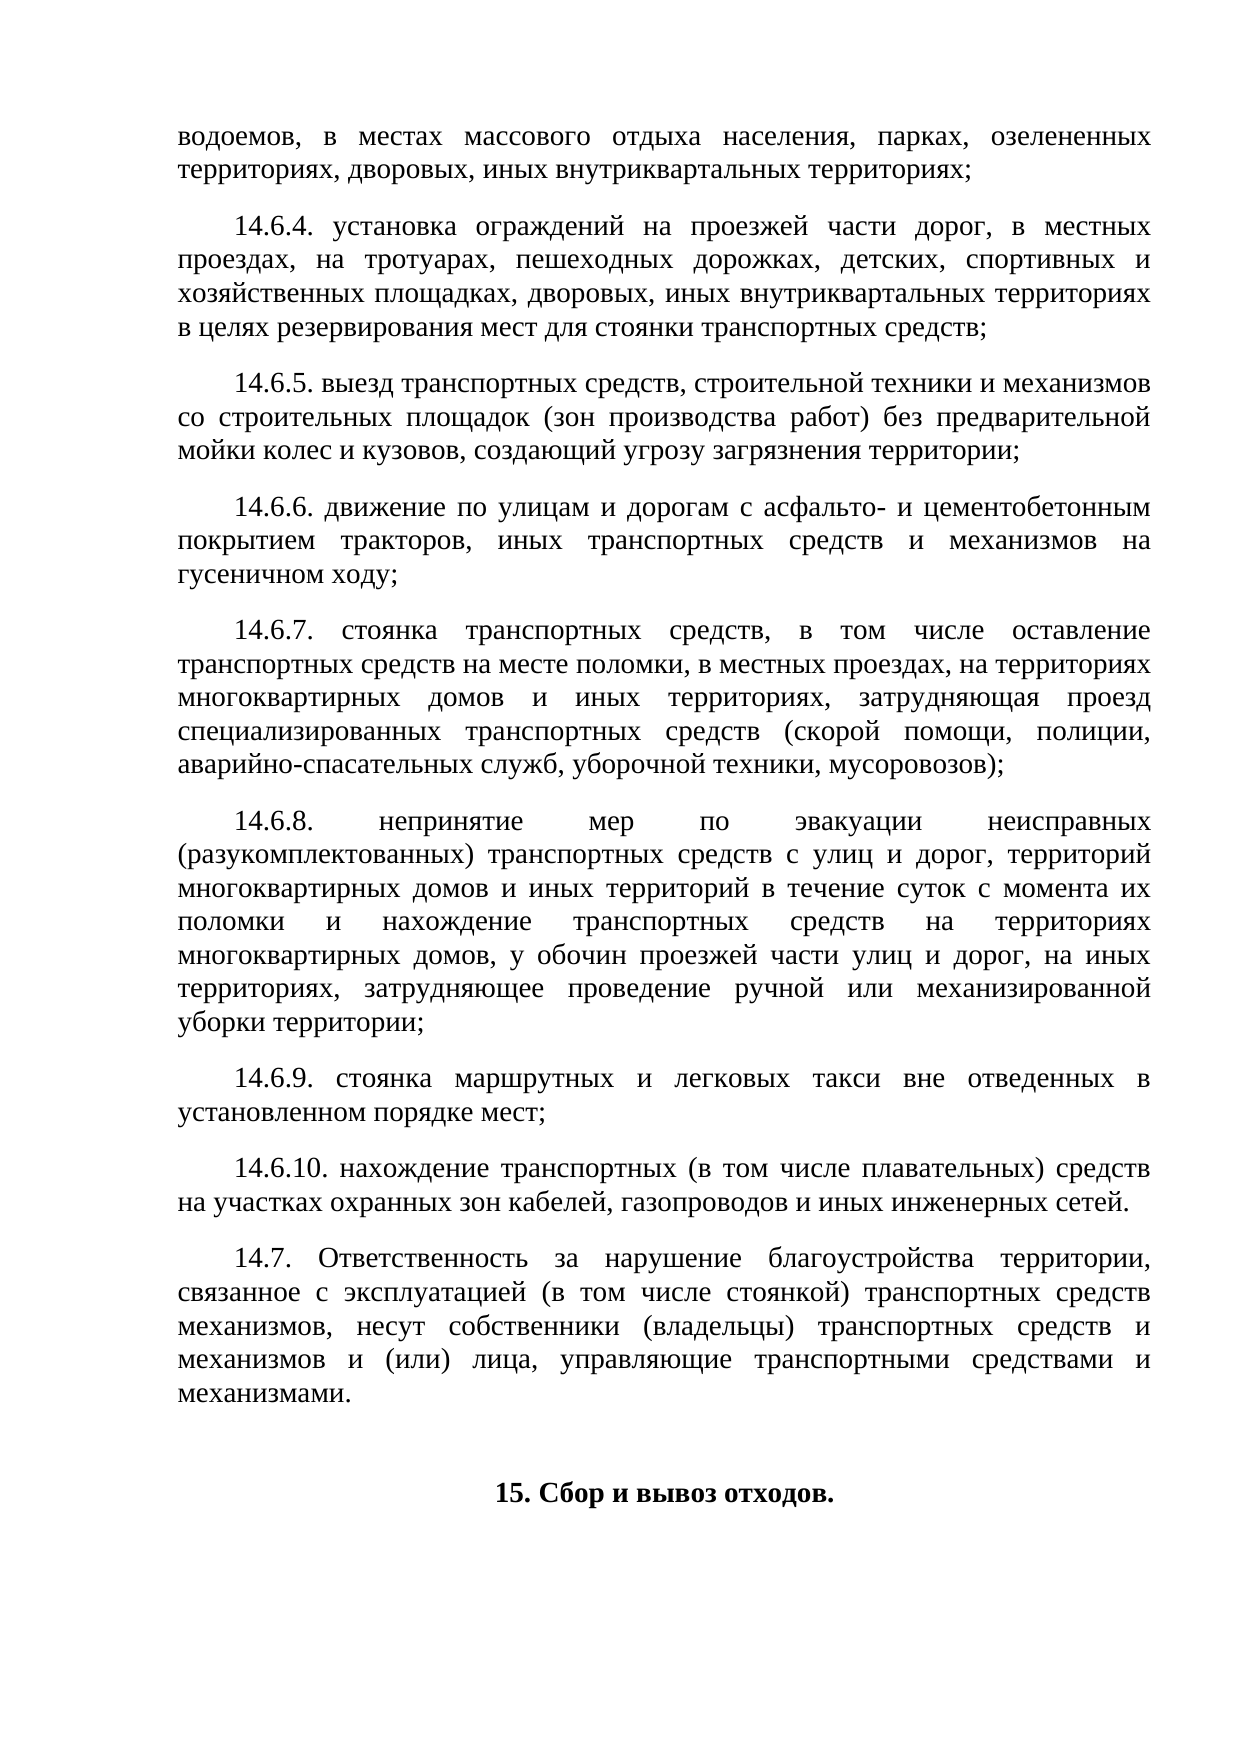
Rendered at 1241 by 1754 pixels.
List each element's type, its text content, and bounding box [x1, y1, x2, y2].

text 14.6.8. непринятие мер по эвакуации неисправных (разукомплектованных) транспортных средств с улиц и дорог, территорий многоквартирных домов и иных территорий в течение суток с момента их поломки и нахождение транспортных средств на территориях многоквартирных домов, у обочин проезжей части улиц и дорог, на иных территориях, затрудняющее проведение ручной или механизированной уборки территории; [177, 803, 1152, 1038]
text 14.6.10. нахождение транспортных (в том числе плавательных) средств на участках охранных зон кабелей, газопроводов и иных инженерных сетей. [177, 1151, 1152, 1218]
text 14.6.6. движение по улицам и дорогам с асфальто- и цементобетонным покрытием тракторов, иных транспортных средств и механизмов на гусеничном ходу; [177, 489, 1152, 589]
text 15. Сбор и вывоз отходов. [177, 1475, 1152, 1509]
text 14.6.7. стоянка транспортных средств, в том числе оставление транспортных средств на месте поломки, в местных проездах, на территориях многоквартирных домов и иных территориях, затрудняющая проезд специализированных транспортных средств (скорой помощи, полиции, аварийно-спасательных служб, уборочной техники, мусоровозов); [177, 612, 1152, 780]
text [177, 118, 1152, 185]
text 14.6.5. выезд транспортных средств, строительной техники и механизмов со строительных площадок (зон производства работ) без предварительной мойки колес и кузовов, создающий угрозу загрязнения территории; [177, 365, 1152, 466]
text 14.7. Ответственность за нарушение благоустройства территории, связанное с эксплуатацией (в том числе стоянкой) транспортных средств механизмов, несут собственники (владельцы) транспортных средств и механизмов и (или) лица, управляющие транспортными средствами и механизмами. [177, 1241, 1152, 1408]
text 14.6.4. установка ограждений на проезжей части дорог, в местных проездах, на тротуарах, пешеходных дорожках, детских, спортивных и хозяйственных площадках, дворовых, иных внутриквартальных территориях в целях резервирования мест для стоянки транспортных средств; [177, 208, 1152, 342]
text 14.6.9. стоянка маршрутных и легковых такси вне отведенных в установленном порядке мест; [177, 1061, 1152, 1128]
